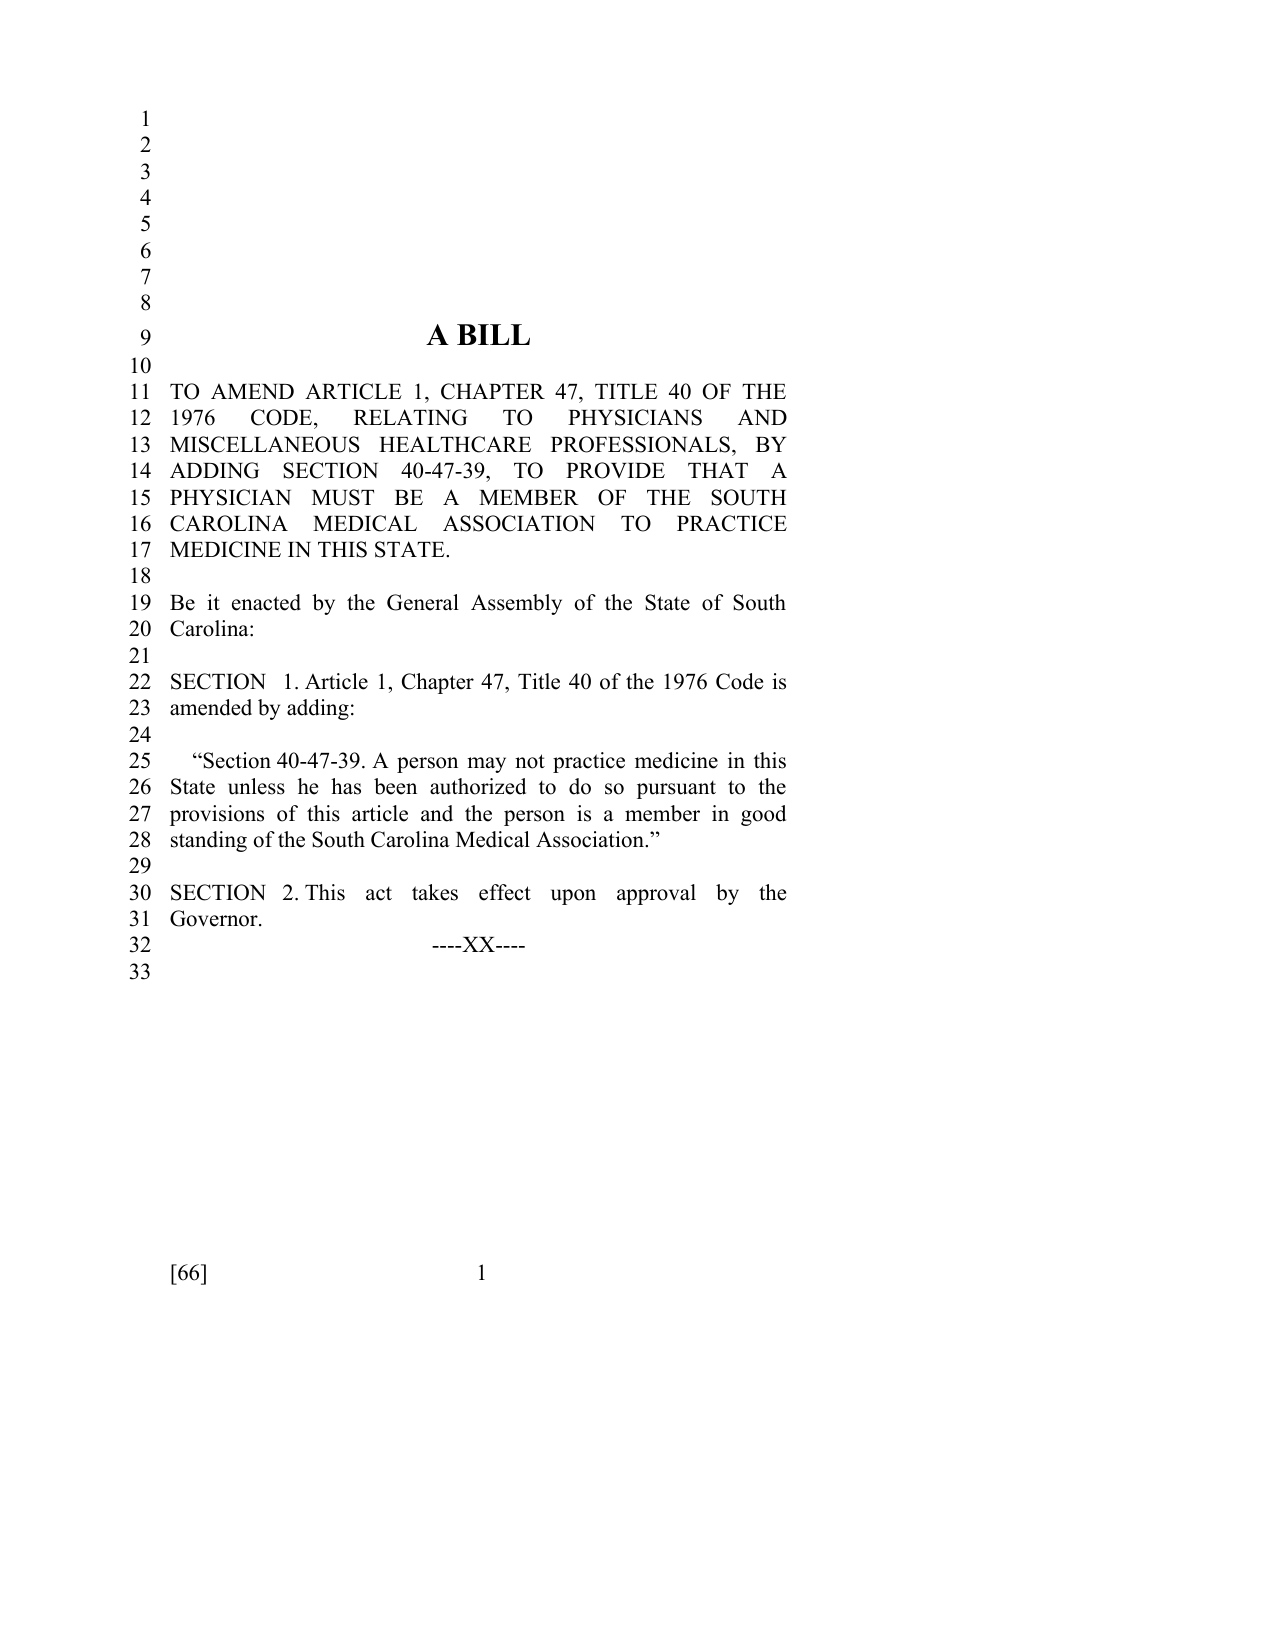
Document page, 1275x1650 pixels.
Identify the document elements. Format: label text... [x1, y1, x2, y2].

text Be it enacted by the General Assembly of the State of South Carolina: [169, 589, 787, 642]
text SECTION 2. This act takes effect upon approval by the Governor. [169, 879, 787, 932]
text TO AMEND ARTICLE 1, CHAPTER 47, TITLE 40 OF THE 1976 CODE, RELATING TO PHYSICIANS AND MISCELLANEOUS HEALTHCARE PROFESSIONALS, BY ADDING SECTION 40-47-39, TO PROVIDE THAT A PHYSICIAN MUST BE A MEMBER OF THE SOUTH CAROLINA MEDICAL ASSOCIATION TO PRACTICE MEDICINE IN THIS STATE. [169, 378, 787, 563]
text SECTION 1. Article 1, Chapter 47, Title 40 of the 1976 Code is amended by adding: [169, 668, 787, 721]
text ----XX---- [169, 932, 787, 958]
text “Section 40-47-39. A person may not practice medicine in this State unless he has been authorized to do so pursuant to the provisions of this article and the person is a member in good standing of the South Carolina Medical Association.” [169, 747, 787, 852]
text A BILL [169, 316, 787, 352]
